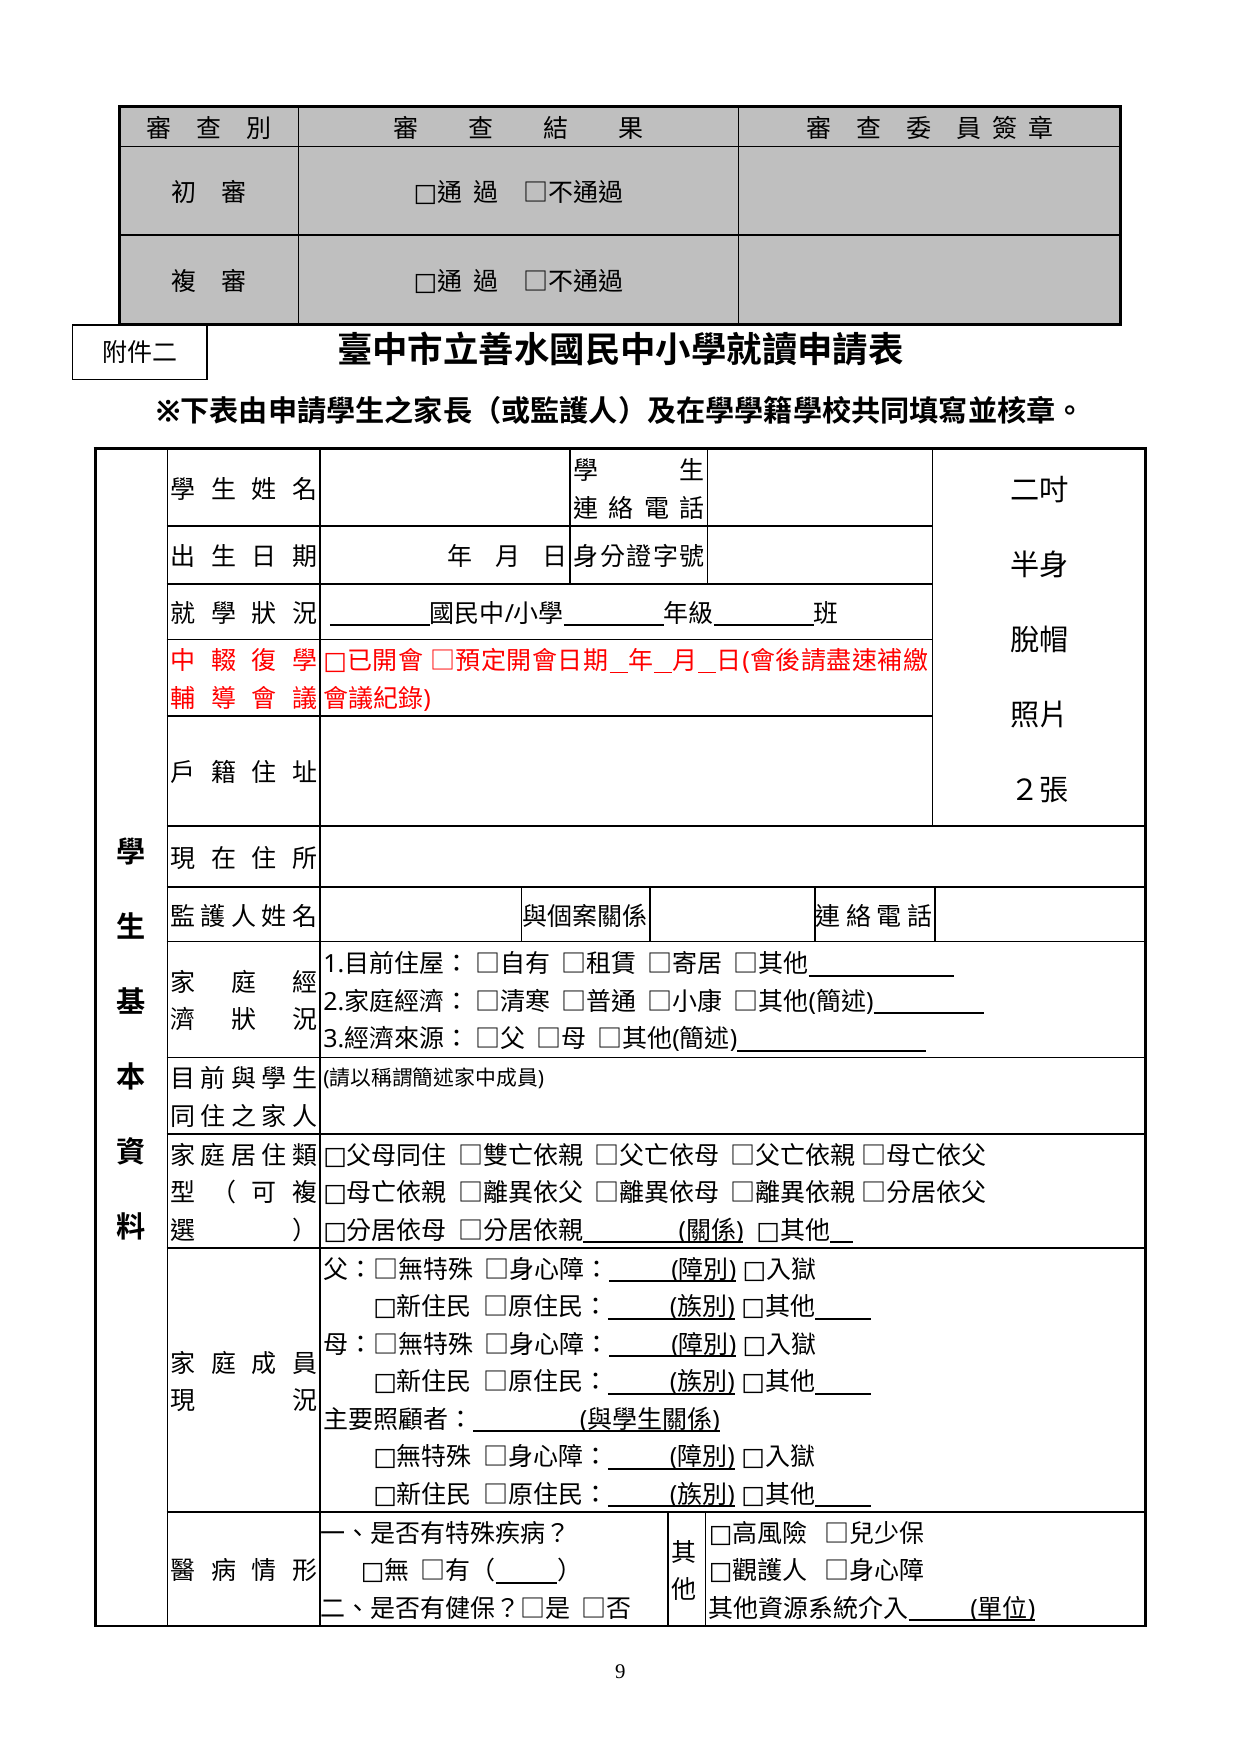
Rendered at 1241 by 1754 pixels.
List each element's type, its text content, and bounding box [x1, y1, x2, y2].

table_cell [651, 888, 814, 941]
table_cell 就學狀況 [168, 585, 319, 638]
table_cell 1.目前住屋： □自有 □租賃 □寄居 □其他 2.家庭經濟： □清寒 □普通 □小康 □其他(簡述) 3.經濟來源： □父 □母 □其他(簡述) [321, 942, 1144, 1056]
table_header 審 查 別 [121, 108, 298, 146]
table_header [708, 450, 932, 525]
table_cell [739, 147, 1119, 234]
table_header 審 查 結 果 [299, 108, 738, 146]
table_cell 一、是否有特殊疾病？ □無 □有（ ） 二、是否有健保？□是 □否 [321, 1513, 667, 1625]
table_cell 家庭居住類型（可複選） [168, 1135, 319, 1247]
table_cell □通 過 □不通過 [299, 147, 738, 234]
table_cell □高風險 □兒少保 □觀護人 □身心障 其他資源系統介入 (單位) [706, 1513, 1144, 1625]
table_cell 身分證字號 [571, 527, 707, 583]
table_cell 醫病情形 [168, 1513, 319, 1625]
table_cell 與個案關係 [522, 888, 649, 941]
table_cell □父母同住 □雙亡依親 □父亡依母 □父亡依親 □母亡依父 □母亡依親 □離異依父 □離異依母 □離異依親 □分居依父 □分居依母 □分居依親 (關係) □其他 [321, 1135, 1144, 1247]
table_cell □通 過 □不通過 [299, 236, 738, 323]
table_cell 其 他 [669, 1513, 705, 1625]
text ※下表由申請學生之家長（或監護人）及在學學籍學校共同填寫並核章。 [118, 372, 1122, 447]
table_cell 初 審 [121, 147, 298, 234]
table_cell 目前與學生同住之家人 [168, 1058, 319, 1133]
table_cell 出生日期 [168, 527, 319, 583]
table_cell [739, 236, 1119, 323]
table_cell 複 審 [121, 236, 298, 323]
table_cell [321, 827, 1144, 886]
table_cell 監護人姓名 [168, 888, 319, 941]
table_cell (請以稱謂簡述家中成員) [321, 1058, 1144, 1133]
table_cell 現在住所 [168, 827, 319, 886]
table_header 審 查 委 員 簽 章 [739, 108, 1119, 146]
table_header 學生姓名 [168, 450, 319, 525]
table_cell 國民中/小學 年級 班 [321, 585, 932, 638]
table_cell 戶籍住址 [168, 717, 319, 825]
table_header 二吋 半身 脫帽 照片 ２張 [933, 450, 1144, 825]
table_cell 連絡電話 [816, 888, 934, 941]
table_cell □已開會 □預定開會日期 年 月 日(會後請盡速補繳會議紀錄) [321, 640, 932, 715]
table_cell [936, 888, 1144, 941]
table_cell 家庭成員 現況 [168, 1249, 319, 1511]
table_cell 年 月 日 [321, 527, 569, 583]
table_cell 中輟復學 輔導會議 [168, 640, 319, 715]
table_cell [321, 717, 932, 825]
table_cell 父：□無特殊 □身心障： (障別) □入獄 □新住民 □原住民： (族別) □其他 母：□無特殊 □身心障： (障別) □入獄 □新住民 □原住民： (族別) □其他 主要照顧者： (與學生關係) □無特殊 □身心障： (障別) □入獄 □新住民 □原住民： (族別) □其他 [321, 1249, 1144, 1511]
table_header [321, 450, 569, 525]
table_header 學生 連絡電話 [571, 450, 707, 525]
table_cell [708, 527, 932, 583]
table_cell [321, 888, 521, 941]
text 臺中市立善水國民中小學就讀申請表 [208, 326, 1122, 372]
table_cell 家庭經 濟狀況 [168, 942, 319, 1056]
table_header 學 生 基 本 資 料 [97, 450, 167, 1625]
